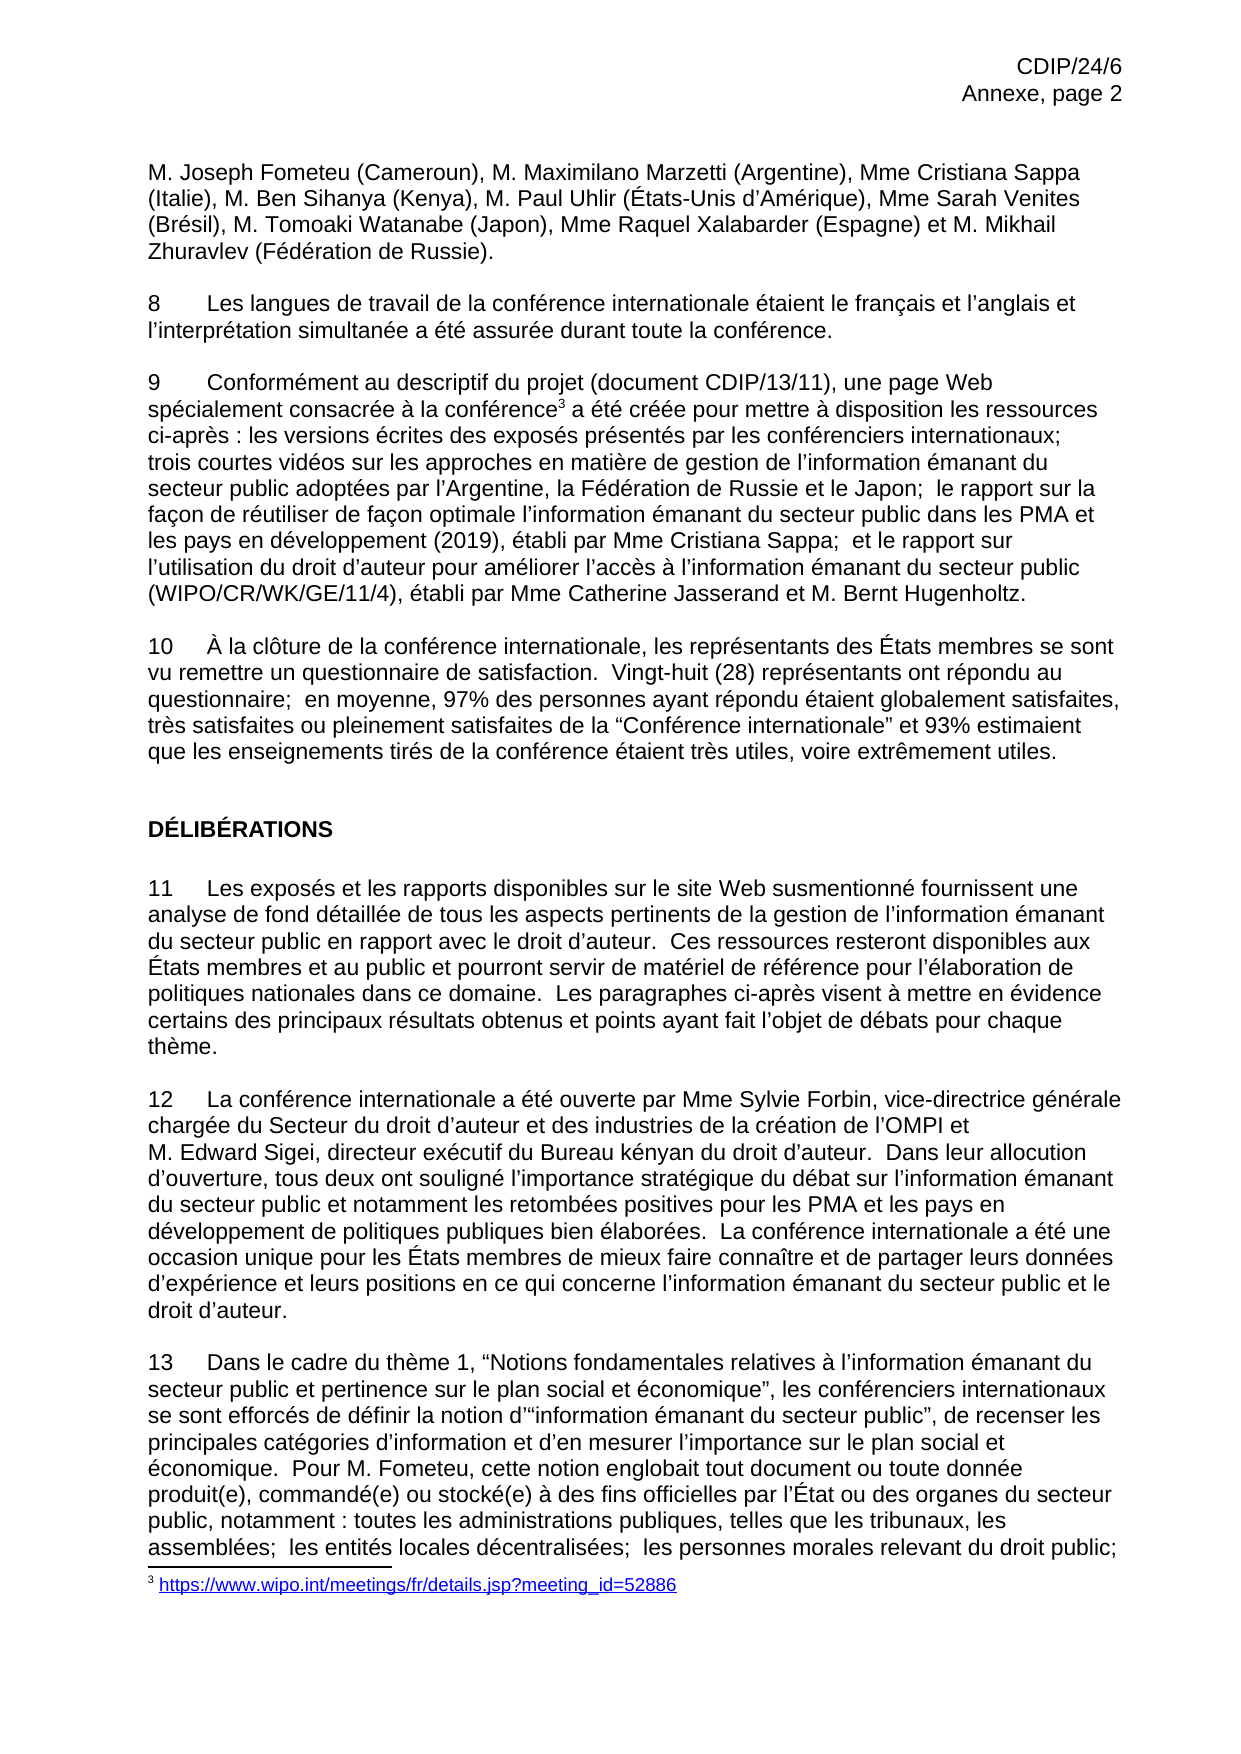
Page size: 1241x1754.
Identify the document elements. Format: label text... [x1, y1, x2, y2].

text Les exposés et les rapports disponibles sur le site Web susmentionné fournissent une analyse de fond détaillée de tous les aspects pertinents de la gestion de l’information émanant du secteur public en rapport avec le droit d’auteur. Ces ressources resteront disponibles aux États membres et au public et pourront servir de matériel de référence pour l’élaboration de politiques nationales dans ce domaine. Les paragraphes ci-après visent à mettre en évidence certains des principaux résultats obtenus et points ayant fait l’objet de débats pour chaque thème. [148, 875, 1122, 1059]
text Les langues de travail de la conférence internationale étaient le français et l’anglais et l’interprétation simultanée a été assurée durant toute la conférence. [148, 290, 1122, 343]
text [148, 1349, 1122, 1560]
subtitle Délibérations [148, 816, 1122, 842]
text La conférence internationale a été ouverte par Mme Sylvie Forbin, vice-directrice générale chargée du Secteur du droit d’auteur et des industries de la création de l’OMPI et M. Edward Sigei, directeur exécutif du Bureau kényan du droit d’auteur. Dans leur allocution d’ouverture, tous deux ont souligné l’importance stratégique du débat sur l’information émanant du secteur public et notamment les retombées positives pour les PMA et les pays en développement de politiques publiques bien élaborées. La conférence internationale a été une occasion unique pour les États membres de mieux faire connaître et de partager leurs données d’expérience et leurs positions en ce qui concerne l’information émanant du secteur public et le droit d’auteur. [148, 1086, 1122, 1323]
text À la clôture de la conférence internationale, les représentants des États membres se sont vu remettre un questionnaire de satisfaction. Vingt-huit (28) représentants ont répondu au questionnaire; en moyenne, 97% des personnes ayant répondu étaient globalement satisfaites, très satisfaites ou pleinement satisfaites de la “Conférence internationale” et 93% estimaient que les enseignements tirés de la conférence étaient très utiles, voire extrêmement utiles. [148, 633, 1122, 765]
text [148, 158, 1122, 264]
text Conformément au descriptif du projet (document CDIP/13/11), une page Web spécialement consacrée à la conférence a été créée pour mettre à disposition les ressources ci-après : les versions écrites des exposés présentés par les conférenciers internationaux; trois courtes vidéos sur les approches en matière de gestion de l’information émanant du secteur public adoptées par l’Argentine, la Fédération de Russie et le Japon; le rapport sur la façon de réutiliser de façon optimale l’information émanant du secteur public dans les PMA et les pays en développement (2019), établi par Mme Cristiana Sappa; et le rapport sur l’utilisation du droit d’auteur pour améliorer l’accès à l’information émanant du secteur public (WIPO/CR/WK/GE/11/4), établi par Mme Catherine Jasserand et M. Bernt Hugenholtz. [148, 369, 1122, 607]
